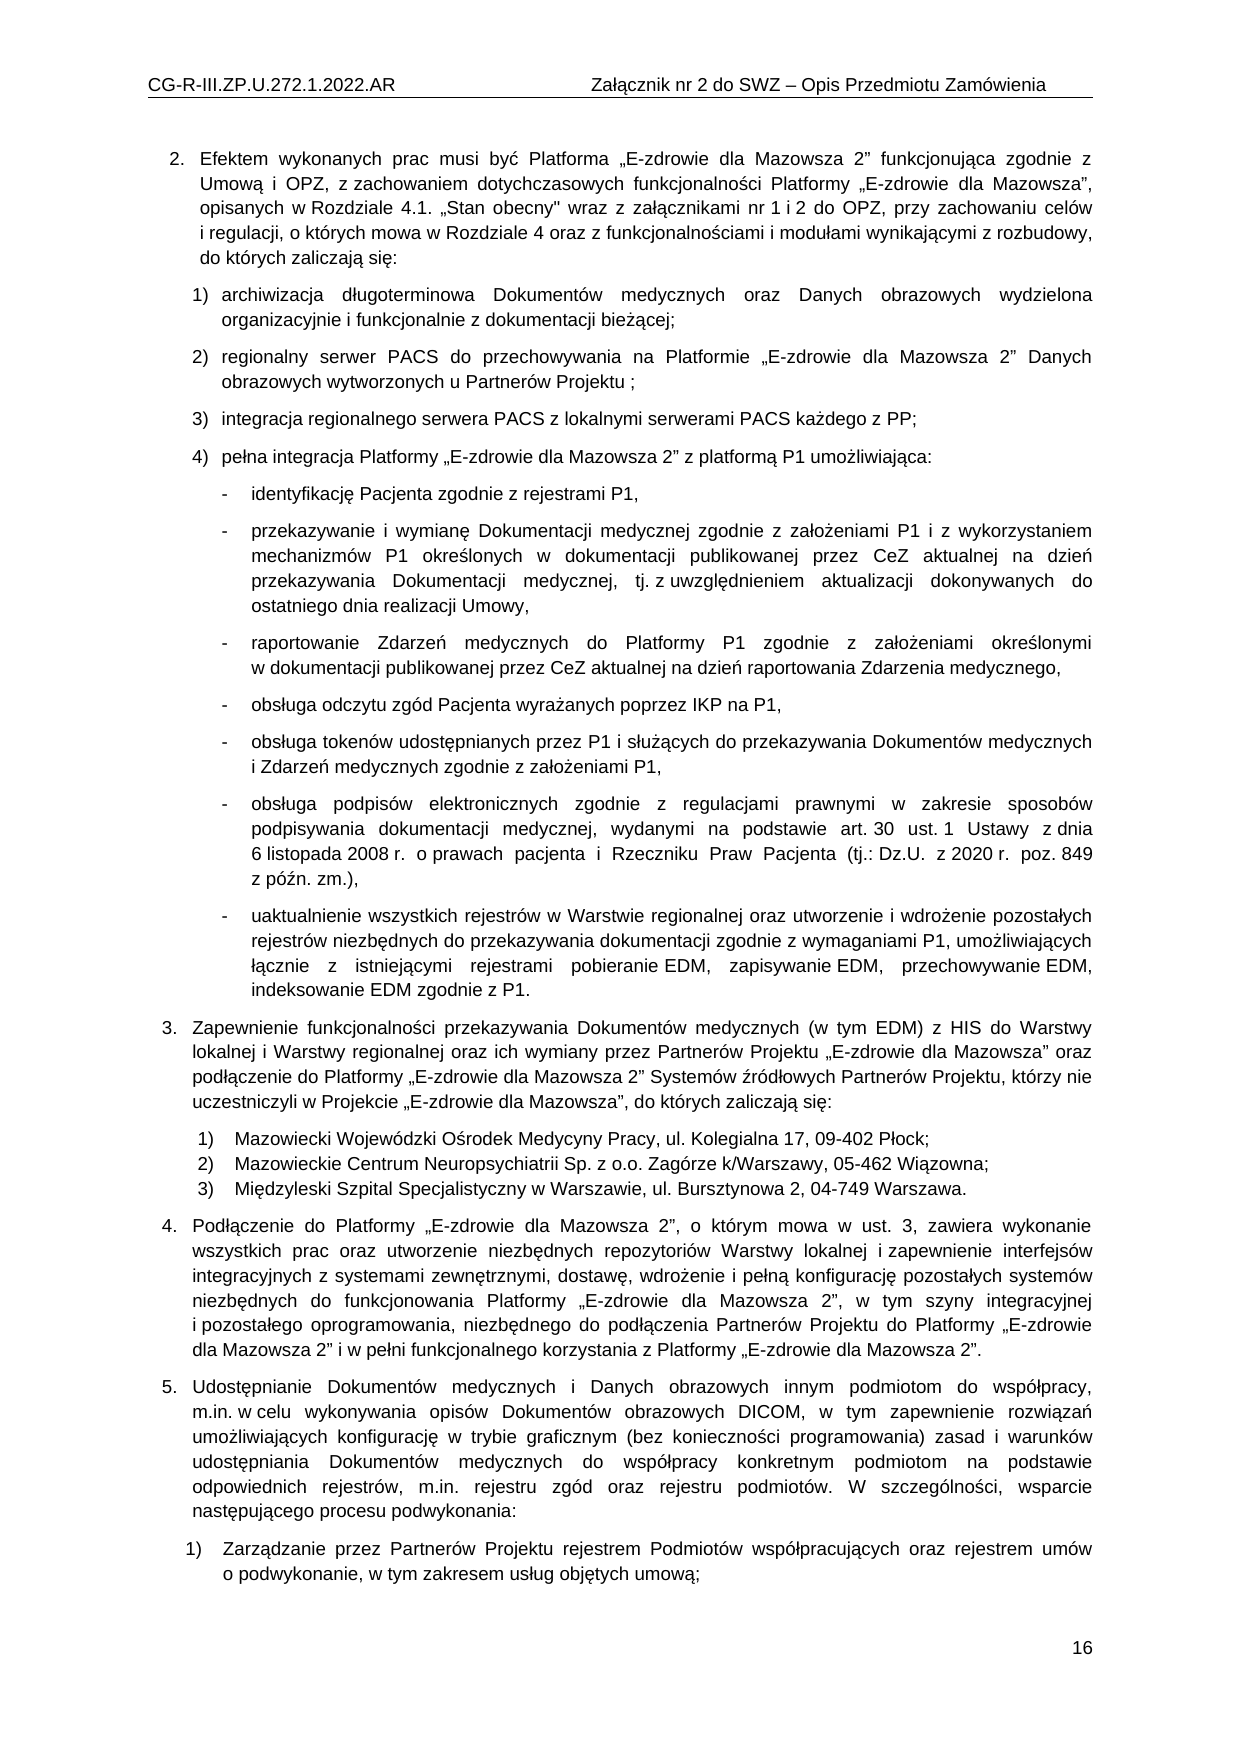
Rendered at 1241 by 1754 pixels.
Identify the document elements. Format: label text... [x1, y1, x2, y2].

list pełna integracja Platformy „E-zdrowie dla Mazowsza 2” z platformą P1 umożliwiająca: [192, 446, 1093, 467]
list Mazowieckie Centrum Neuropsychiatrii Sp. z o.o. Zagórze k/Warszawy, 05-462 Wiązowna; [197, 1153, 1093, 1174]
list Mazowiecki Wojewódzki Ośrodek Medycyny Pracy, ul. Kolegialna 17, 09-402 Płock; [197, 1128, 1093, 1150]
list regionalny serwer PACS do przechowywania na Platformie „E-zdrowie dla Mazowsza 2” Danych obrazowych wytworzonych u Partnerów Projektu ; [192, 346, 1093, 392]
list obsługa podpisów elektronicznych zgodnie z regulacjami prawnymi w zakresie sposobów podpisywania dokumentacji medycznej, wydanymi na podstawie art. 30 ust. 1 Ustawy z dnia 6 listopada 2008 r. o prawach pacjenta i Rzeczniku Praw Pacjenta (tj.: Dz.U. z 2020 r. poz. 849 z późn. zm.), [221, 793, 1093, 889]
list przekazywanie i wymianę Dokumentacji medycznej zgodnie z założeniami P1 i z wykorzystaniem mechanizmów P1 określonych w dokumentacji publikowanej przez CeZ aktualnej na dzień przekazywania Dokumentacji medycznej, tj. z uwzględnieniem aktualizacji dokonywanych do ostatniego dnia realizacji Umowy, [221, 520, 1093, 616]
list obsługa tokenów udostępnianych przez P1 i służących do przekazywania Dokumentów medycznych i Zdarzeń medycznych zgodnie z założeniami P1, [221, 731, 1093, 777]
list obsługa odczytu zgód Pacjenta wyrażanych poprzez IKP na P1, [221, 694, 1093, 715]
list archiwizacja długoterminowa Dokumentów medycznych oraz Danych obrazowych wydzielona organizacyjnie i funkcjonalnie z dokumentacji bieżącej; [192, 284, 1093, 330]
list Zarządzanie przez Partnerów Projektu rejestrem Podmiotów współpracujących oraz rejestrem umów o podwykonanie, w tym zakresem usług objętych umową; [185, 1538, 1093, 1584]
list Podłączenie do Platformy „E-zdrowie dla Mazowsza 2”, o którym mowa w ust. 3, zawiera wykonanie wszystkich prac oraz utworzenie niezbędnych repozytoriów Warstwy lokalnej i zapewnienie interfejsów integracyjnych z systemami zewnętrznymi, dostawę, wdrożenie i pełną konfigurację pozostałych systemów niezbędnych do funkcjonowania Platformy „E-zdrowie dla Mazowsza 2”, w tym szyny integracyjnej i pozostałego oprogramowania, niezbędnego do podłączenia Partnerów Projektu do Platformy „E-zdrowie dla Mazowsza 2” i w pełni funkcjonalnego korzystania z Platformy „E-zdrowie dla Mazowsza 2”. [177, 1215, 1093, 1361]
list Zapewnienie funkcjonalności przekazywania Dokumentów medycznych (w tym EDM) z HIS do Warstwy lokalnej i Warstwy regionalnej oraz ich wymiany przez Partnerów Projektu „E-zdrowie dla Mazowsza” oraz podłączenie do Platformy „E-zdrowie dla Mazowsza 2” Systemów źródłowych Partnerów Projektu, którzy nie uczestniczyli w Projekcie „E-zdrowie dla Mazowsza”, do których zaliczają się: [177, 1017, 1093, 1112]
list raportowanie Zdarzeń medycznych do Platformy P1 zgodnie z założeniami określonymi w dokumentacji publikowanej przez CeZ aktualnej na dzień raportowania Zdarzenia medycznego, [221, 632, 1093, 678]
list Udostępnianie Dokumentów medycznych i Danych obrazowych innym podmiotom do współpracy, m.in. w celu wykonywania opisów Dokumentów obrazowych DICOM, w tym zapewnienie rozwiązań umożliwiających konfigurację w trybie graficznym (bez konieczności programowania) zasad i warunków udostępniania Dokumentów medycznych do współpracy konkretnym podmiotom na podstawie odpowiednich rejestrów, m.in. rejestru zgód oraz rejestru podmiotów. W szczególności, wsparcie następującego procesu podwykonania: [177, 1376, 1093, 1522]
list Międzyleski Szpital Specjalistyczny w Warszawie, ul. Bursztynowa 2, 04-749 Warszawa. [197, 1178, 1093, 1199]
list identyfikację Pacjenta zgodnie z rejestrami P1, [221, 483, 1093, 504]
list Efektem wykonanych prac musi być Platforma „E-zdrowie dla Mazowsza 2” funkcjonująca zgodnie z Umową i OPZ, z zachowaniem dotychczasowych funkcjonalności Platformy „E-zdrowie dla Mazowsza”, opisanych w Rozdziale 4.1. „Stan obecny" wraz z załącznikami nr 1 i 2 do OPZ, przy zachowaniu celów i regulacji, o których mowa w Rozdziale 4 oraz z funkcjonalnościami i modułami wynikającymi z rozbudowy, do których zaliczają się: [185, 148, 1093, 268]
list uaktualnienie wszystkich rejestrów w Warstwie regionalnej oraz utworzenie i wdrożenie pozostałych rejestrów niezbędnych do przekazywania dokumentacji zgodnie z wymaganiami P1, umożliwiających łącznie z istniejącymi rejestrami pobieranie EDM, zapisywanie EDM, przechowywanie EDM, indeksowanie EDM zgodnie z P1. [221, 905, 1093, 1001]
list integracja regionalnego serwera PACS z lokalnymi serwerami PACS każdego z PP; [192, 408, 1093, 430]
